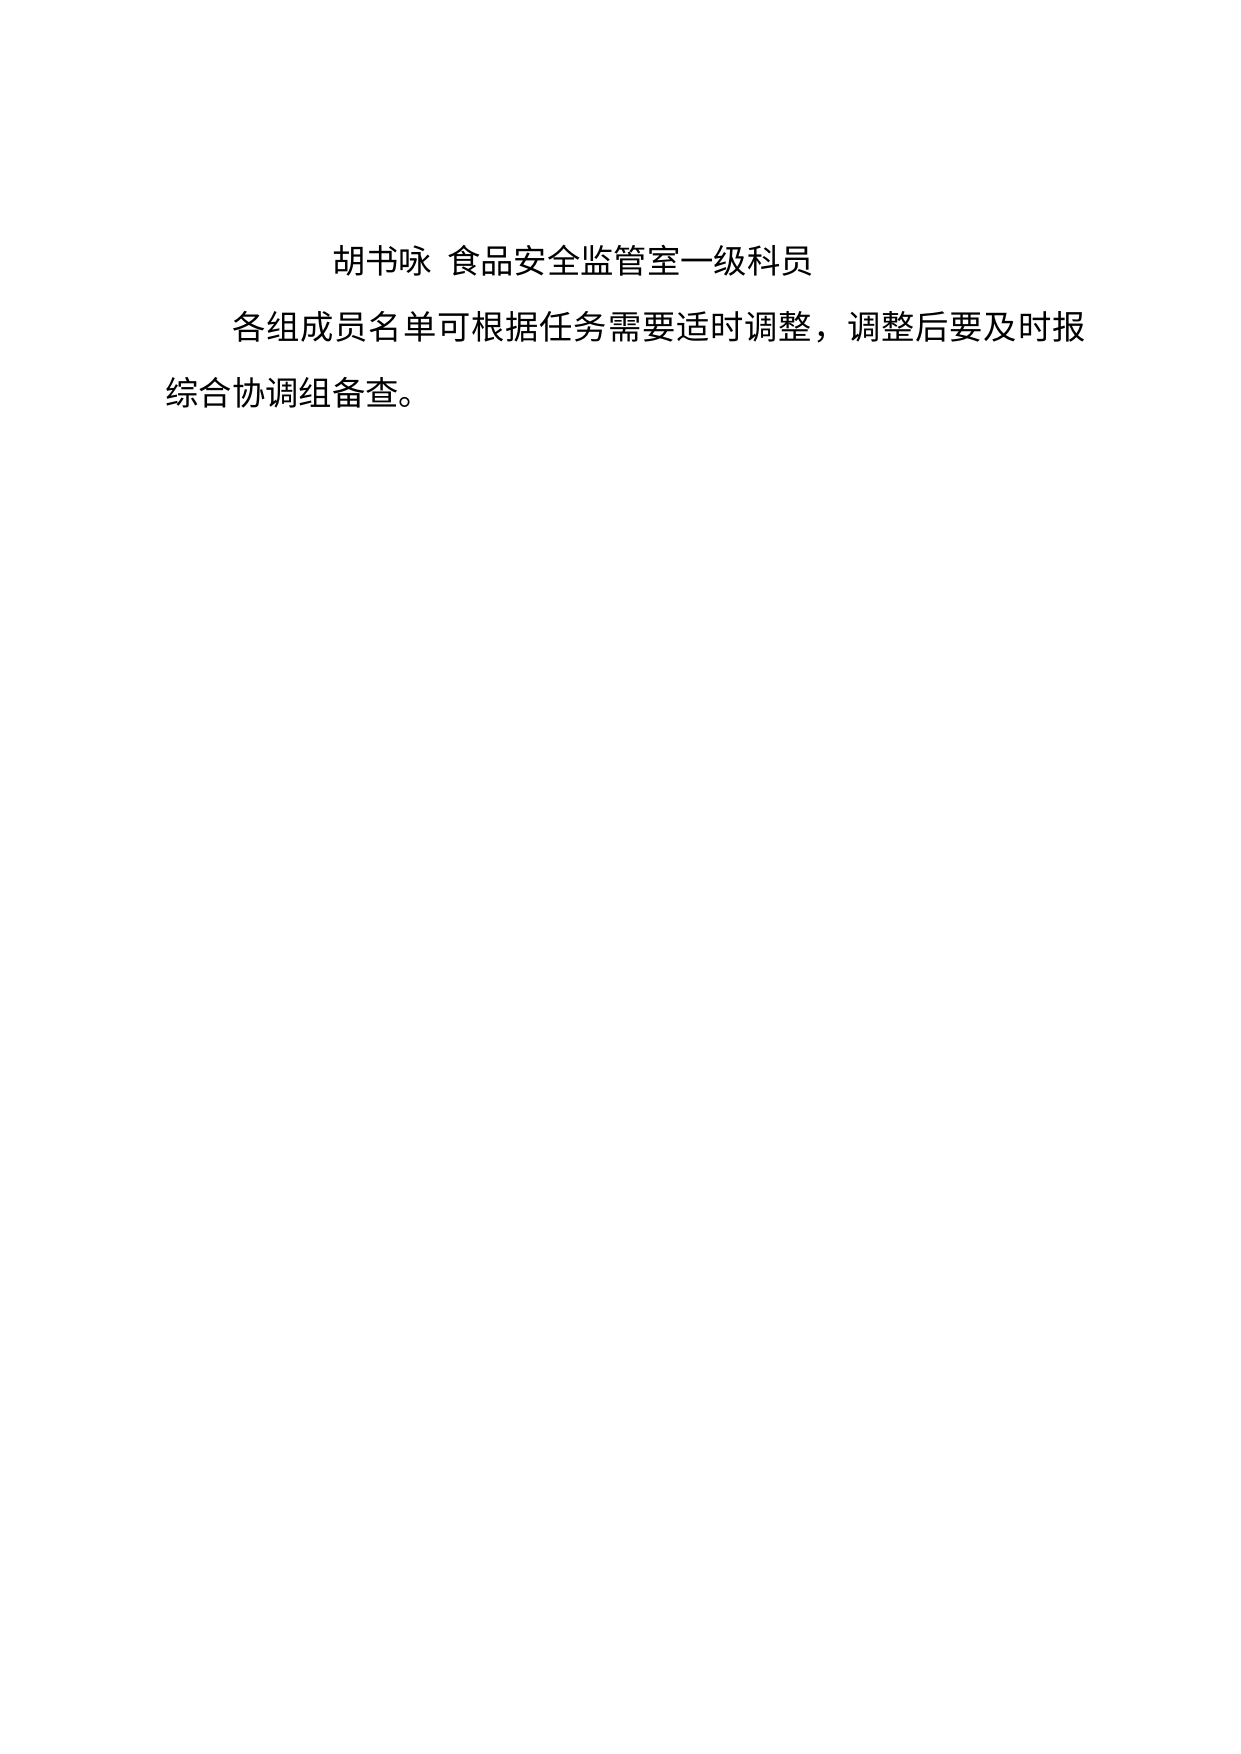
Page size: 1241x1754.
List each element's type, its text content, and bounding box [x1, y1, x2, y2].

text 各组成员名单可根据任务需要适时调整，调整后要及时报综合协调组备查。 [165, 292, 1087, 423]
text 胡书咏 食品安全监管室一级科员 [165, 227, 1087, 292]
